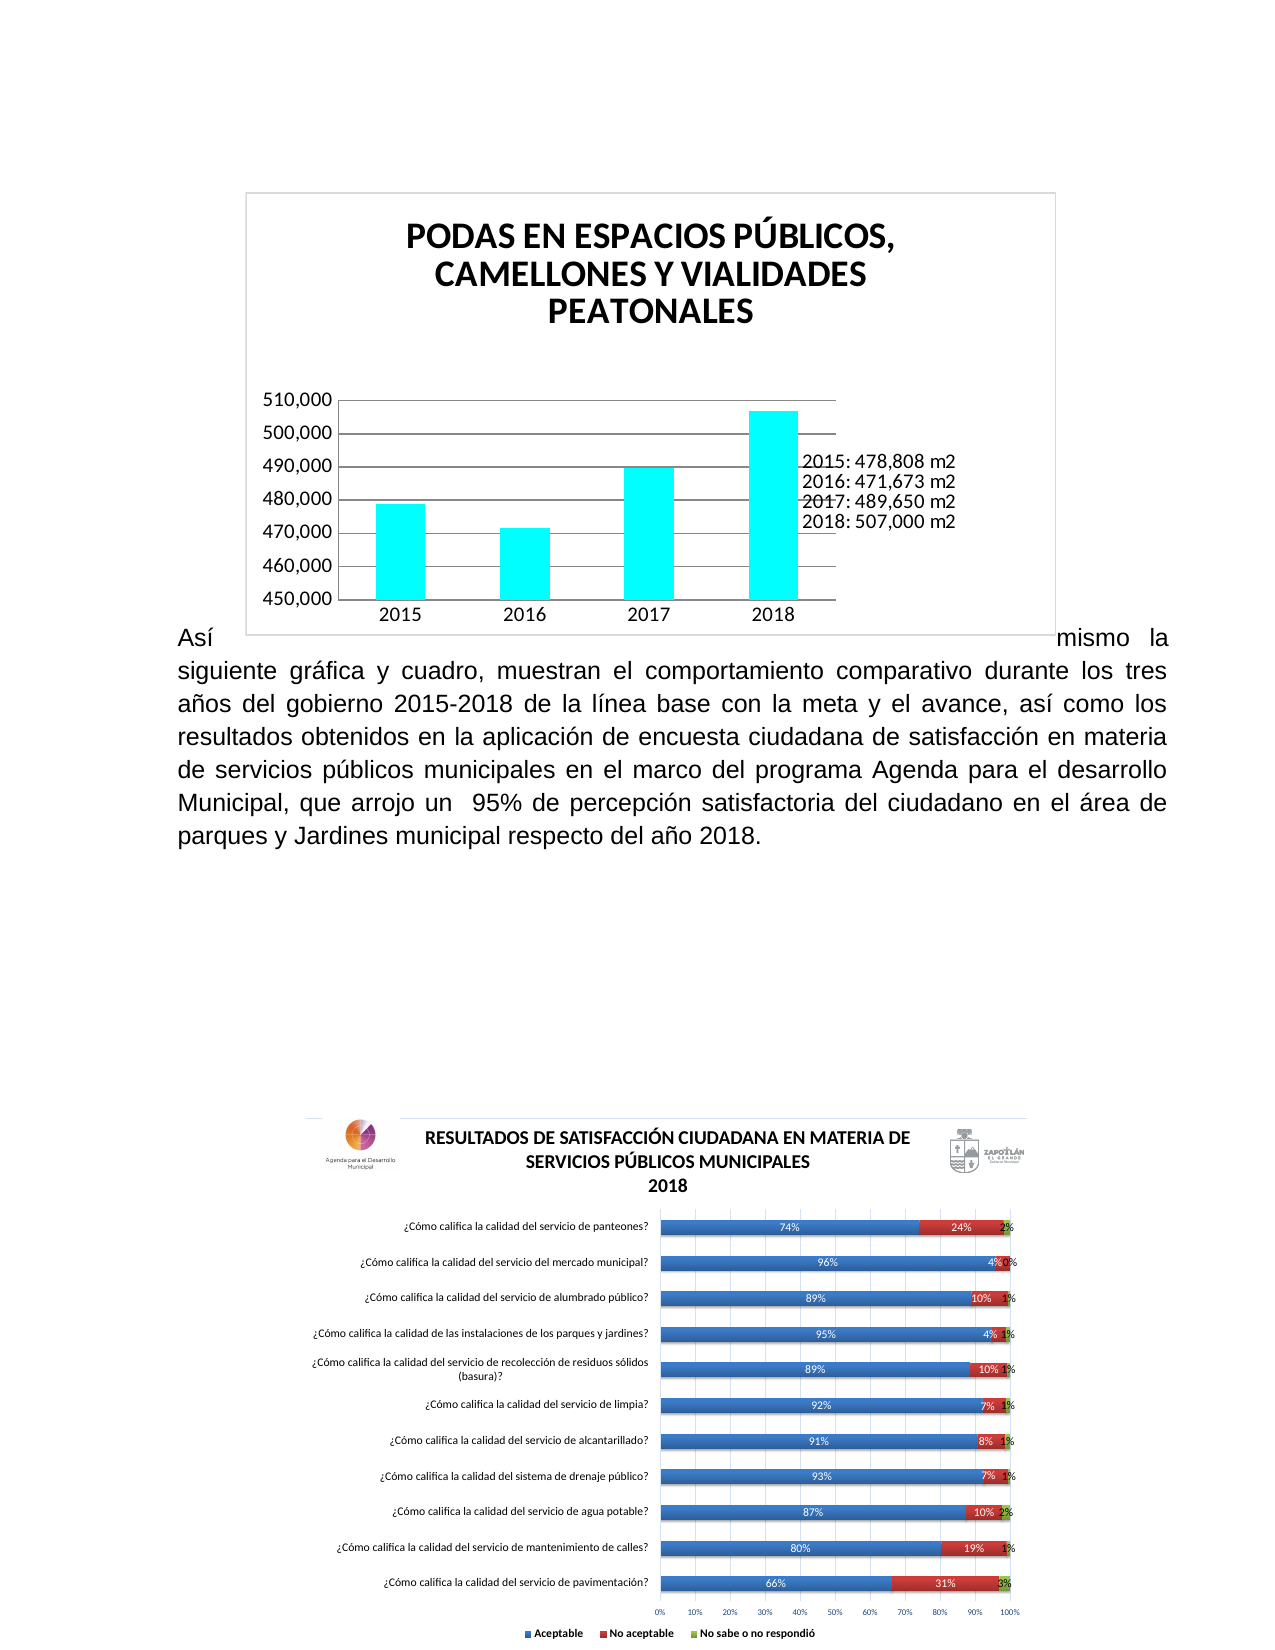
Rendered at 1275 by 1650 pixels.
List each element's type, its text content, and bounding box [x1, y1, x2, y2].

text Así mismo la siguiente gráfica y cuadro, muestran el comportamiento comparativo durante los tres años del gobierno 2015-2018 de la línea base con la meta y el avance, así como los resultados obtenidos en la aplicación de encuesta ciudadana de satisfacción en materia de servicios públicos municipales en el marco del programa Agenda para el desarrollo Municipal, que arrojo un 95% de percepción satisfactoria del ciudadano en el área de parques y Jardines municipal respecto del año 2018. [177, 192, 1169, 386]
